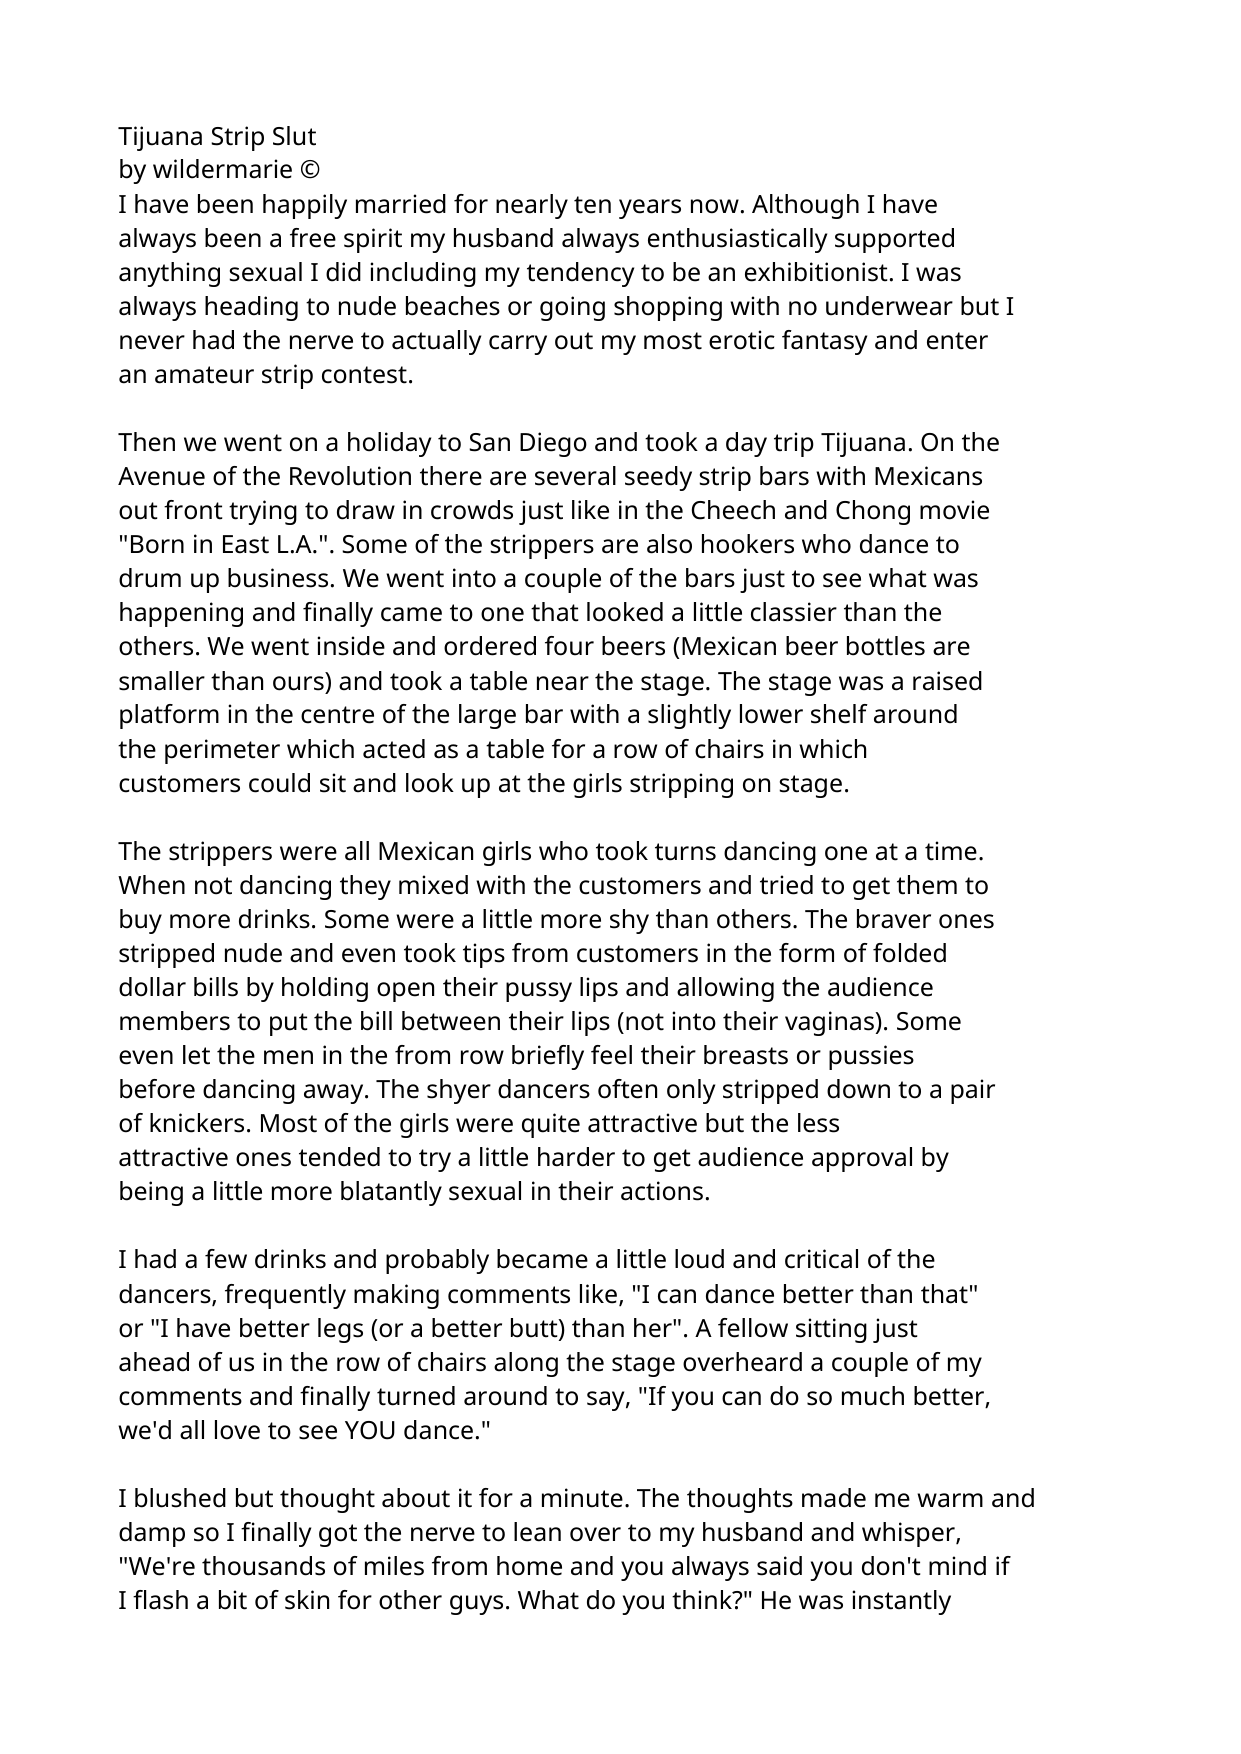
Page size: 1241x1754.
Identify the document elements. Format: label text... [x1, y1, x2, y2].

text members to put the bill between their lips (not into their vaginas). Some [118, 1004, 1122, 1038]
text even let the men in the from row briefly feel their breasts or pussies [118, 1038, 1122, 1072]
text The strippers were all Mexican girls who took turns dancing one at a time. [118, 833, 1122, 867]
text customers could sit and look up at the girls stripping on stage. [118, 765, 1122, 799]
text an amateur strip contest. [118, 357, 1122, 391]
text "Born in East L.A.". Some of the strippers are also hookers who dance to [118, 527, 1122, 561]
text I have been happily married for nearly ten years now. Although I have [118, 186, 1122, 220]
text comments and finally turned around to say, "If you can do so much better, [118, 1378, 1122, 1412]
text never had the nerve to actually carry out my most erotic fantasy and enter [118, 322, 1122, 357]
text "We're thousands of miles from home and you always said you don't mind if [118, 1549, 1122, 1583]
text platform in the centre of the large bar with a slightly lower shelf around [118, 697, 1122, 731]
text before dancing away. The shyer dancers often only stripped down to a pair [118, 1072, 1122, 1106]
text ahead of us in the row of chairs along the stage overheard a couple of my [118, 1344, 1122, 1378]
text buy more drinks. Some were a little more shy than others. The braver ones [118, 902, 1122, 936]
text Tijuana Strip Slut [118, 118, 1122, 152]
text drum up business. We went into a couple of the bars just to see what was [118, 561, 1122, 595]
text we'd all love to see YOU dance." [118, 1412, 1122, 1447]
text stripped nude and even took tips from customers in the form of folded [118, 936, 1122, 970]
text always been a free spirit my husband always enthusiastically supported [118, 220, 1122, 254]
text smaller than ours) and took a table near the stage. The stage was a raised [118, 663, 1122, 697]
text attractive ones tended to try a little harder to get audience approval by [118, 1140, 1122, 1174]
text happening and finally came to one that looked a little classier than the [118, 595, 1122, 629]
text or "I have better legs (or a better butt) than her". A fellow sitting just [118, 1310, 1122, 1344]
text anything sexual I did including my tendency to be an exhibitionist. I was [118, 254, 1122, 288]
text dollar bills by holding open their pussy lips and allowing the audience [118, 970, 1122, 1004]
text I flash a bit of skin for other guys. What do you think?" He was instantly [118, 1583, 1122, 1617]
text I blushed but thought about it for a minute. The thoughts made me warm and [118, 1481, 1122, 1515]
text being a little more blatantly sexual in their actions. [118, 1174, 1122, 1208]
text of knickers. Most of the girls were quite attractive but the less [118, 1106, 1122, 1140]
text Avenue of the Revolution there are several seedy strip bars with Mexicans [118, 459, 1122, 493]
text others. We went inside and ordered four beers (Mexican beer bottles are [118, 629, 1122, 663]
text out front trying to draw in crowds just like in the Cheech and Chong movie [118, 493, 1122, 527]
text the perimeter which acted as a table for a row of chairs in which [118, 731, 1122, 765]
text by wildermarie © [118, 152, 1122, 186]
text damp so I finally got the nerve to lean over to my husband and whisper, [118, 1515, 1122, 1549]
text I had a few drinks and probably became a little loud and critical of the [118, 1242, 1122, 1276]
text When not dancing they mixed with the customers and tried to get them to [118, 867, 1122, 902]
text always heading to nude beaches or going shopping with no underwear but I [118, 288, 1122, 322]
text dancers, frequently making comments like, "I can dance better than that" [118, 1276, 1122, 1310]
text Then we went on a holiday to San Diego and took a day trip Tijuana. On the [118, 425, 1122, 459]
